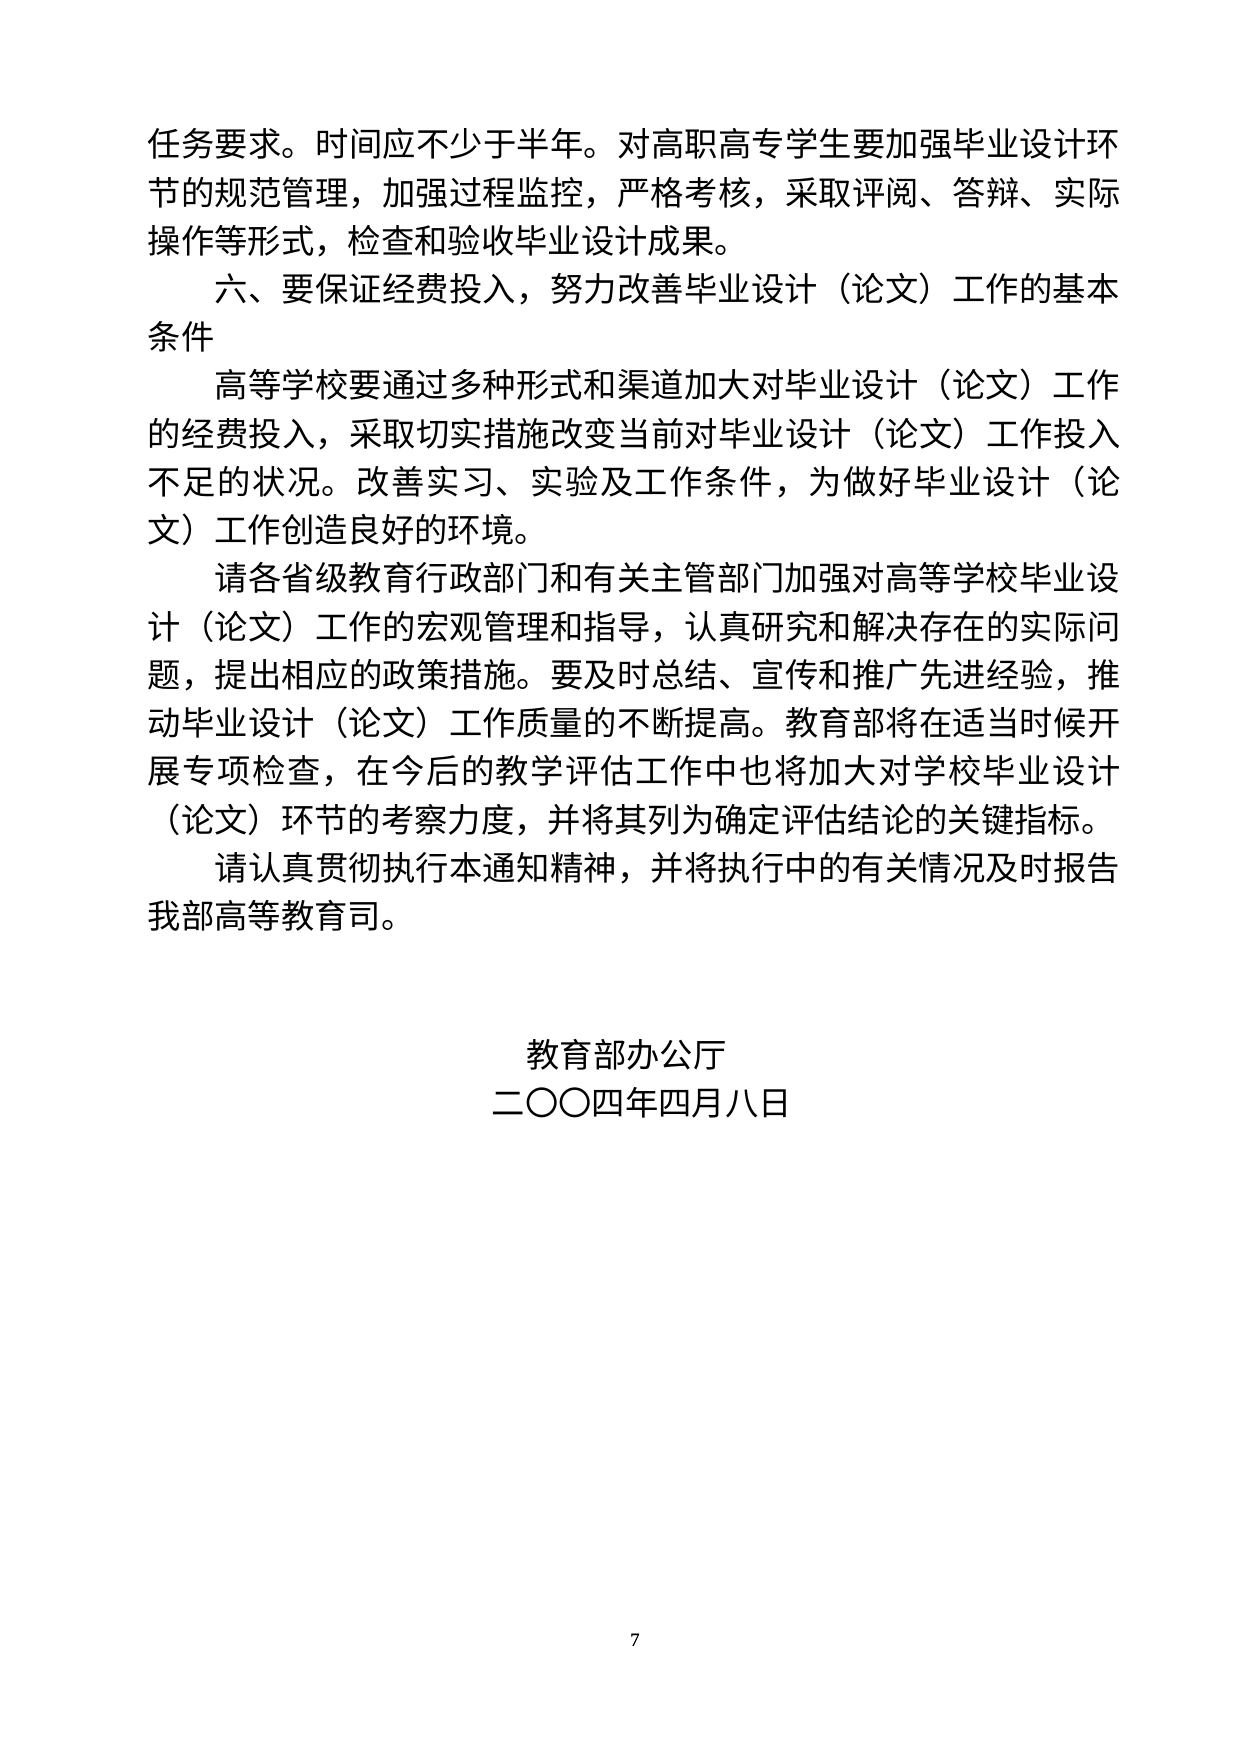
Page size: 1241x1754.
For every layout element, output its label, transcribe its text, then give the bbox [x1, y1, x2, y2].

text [148, 118, 1122, 263]
text 教育部办公厅 [148, 1029, 1122, 1077]
text 二〇〇四年四月八日 [148, 1077, 1122, 1125]
text 六、要保证经费投入，努力改善毕业设计（论文）工作的基本条件 [148, 263, 1122, 359]
text 高等学校要通过多种形式和渠道加大对毕业设计（论文）工作的经费投入，采取切实措施改变当前对毕业设计（论文）工作投入不足的状况。改善实习、实验及工作条件，为做好毕业设计（论文）工作创造良好的环境。 [148, 359, 1122, 552]
text 请认真贯彻执行本通知精神，并将执行中的有关情况及时报告我部高等教育司。 [148, 842, 1122, 938]
text 请各省级教育行政部门和有关主管部门加强对高等学校毕业设计（论文）工作的宏观管理和指导，认真研究和解决存在的实际问题，提出相应的政策措施。要及时总结、宣传和推广先进经验，推动毕业设计（论文）工作质量的不断提高。教育部将在适当时候开展专项检查，在今后的教学评估工作中也将加大对学校毕业设计（论文）环节的考察力度，并将其列为确定评估结论的关键指标。 [148, 552, 1122, 842]
